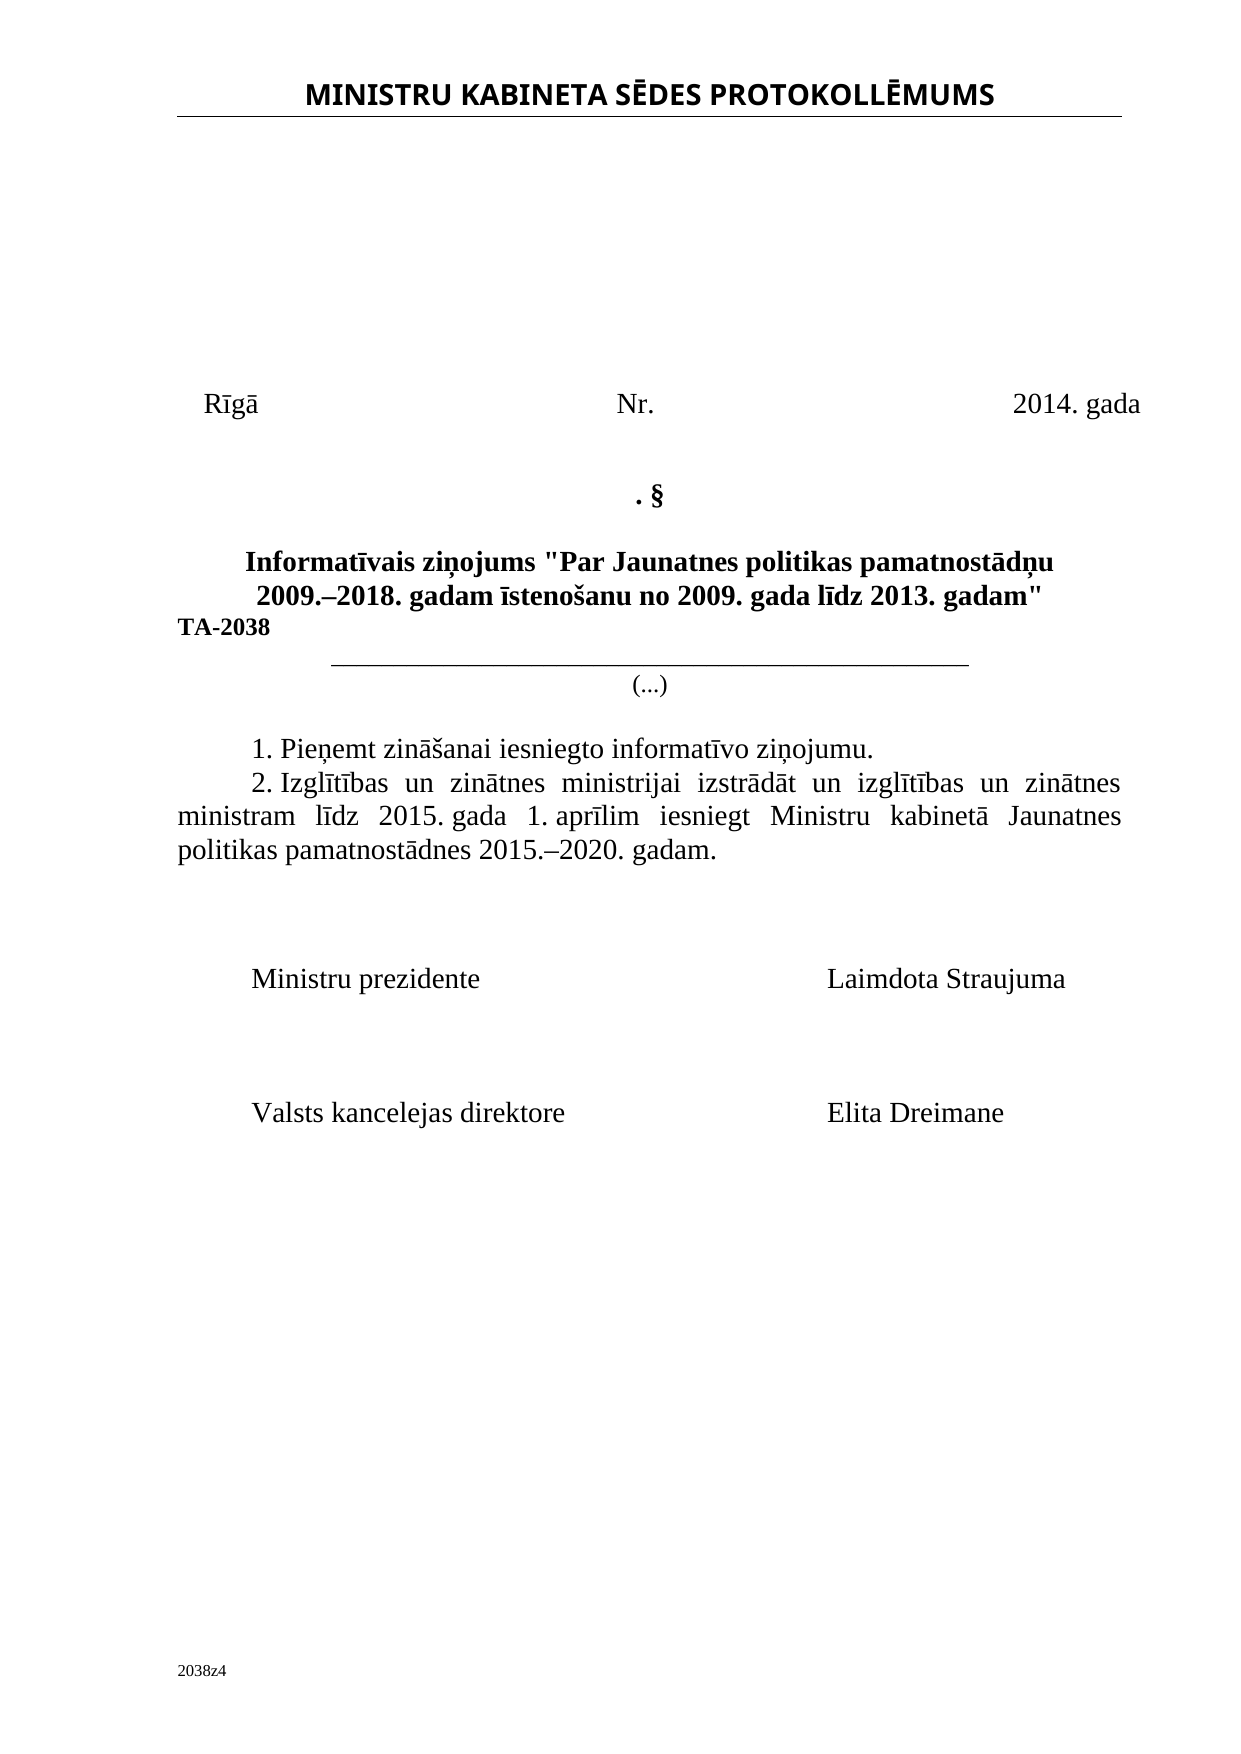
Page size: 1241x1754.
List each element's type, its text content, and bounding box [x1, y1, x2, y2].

text 2009.–2018. gadam īstenošanu no 2009. gada līdz 2013. gadam" [177, 578, 1122, 612]
text (...) [177, 669, 1122, 698]
table_header Rīgā [192, 386, 605, 420]
text ___________________________________________________ [177, 640, 1122, 669]
text 2. Izglītības un zinātnes ministrijai izstrādāt un izglītības un zinātnes ministram līdz 2015. gada 1. aprīlim iesniegt Ministru kabinetā Jaunatnes politikas pamatnostādnes 2015.–2020. gadam. [177, 765, 1122, 866]
table_header 2014. gada [698, 386, 1152, 420]
text . § [177, 477, 1122, 511]
text Informatīvais ziņojums "Par Jaunatnes politikas pamatnostādņu [177, 544, 1122, 578]
text TA-2038 [177, 612, 1122, 640]
text Valsts kancelejas direktore Elita Dreimane [177, 1096, 1122, 1129]
table_header Nr. [605, 386, 697, 420]
text 1. Pieņemt zināšanai iesniegto informatīvo ziņojumu. [177, 731, 1122, 765]
text Ministru prezidente Laimdota Straujuma [177, 961, 1122, 995]
